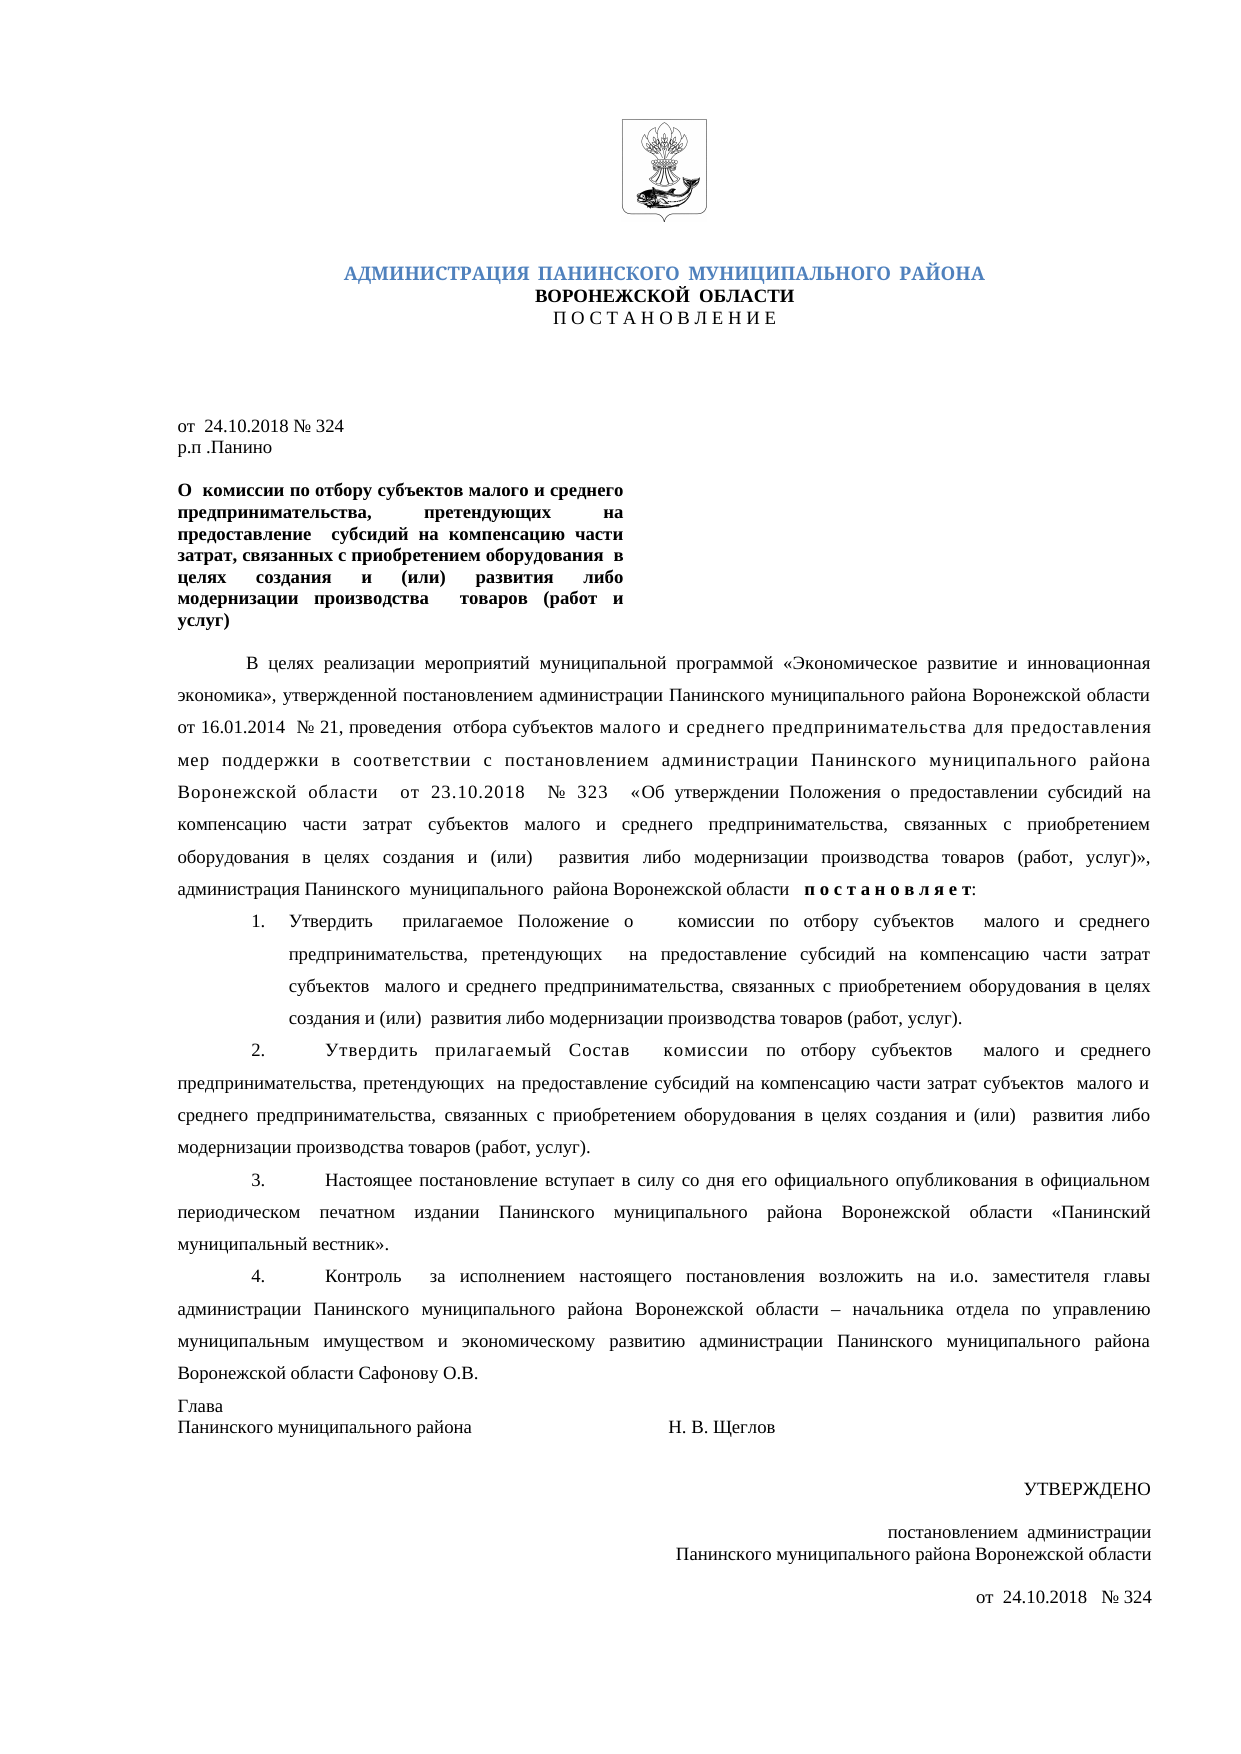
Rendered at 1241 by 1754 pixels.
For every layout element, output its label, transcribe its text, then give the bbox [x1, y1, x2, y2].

text Глава [177, 1394, 1152, 1416]
text р.п .Панино [177, 436, 1152, 458]
text Панинского муниципального района Воронежской области [177, 1543, 1152, 1564]
list Настоящее постановление вступает в силу со дня его официального опубликования в официальном периодическом печатном издании Панинского муниципального района Воронежской области «Панинский муниципальный вестник». [177, 1168, 1152, 1254]
text УТВЕРЖДЕНО [177, 1478, 1152, 1500]
list Утвердить прилагаемое Положение о комиссии по отбору субъектов малого и среднего предпринимательства, претендующих на предоставление субсидий на компенсацию части затрат субъектов малого и среднего предпринимательства, связанных с приобретением оборудования в целях создания и (или) развития либо модернизации производства товаров (работ, услуг). [251, 910, 1152, 1028]
text Панинского муниципального района Н. В. Щеглов [177, 1416, 1152, 1477]
table_header О комиссии по отбору субъектов малого и среднего предпринимательства, претендующих на предоставление субсидий на компенсацию части затрат, связанных с приобретением оборудования в целях создания и (или) развития либо модернизации производства товаров (работ и услуг) [166, 479, 635, 652]
picture [621, 118, 708, 222]
text от 24.10.2018 № 324 [177, 1586, 1152, 1608]
text ВОРОНЕЖСКОЙ ОБЛАСТИ [177, 285, 1152, 307]
subtitle АДМИНИСТРАЦИЯ ПАНИНСКОГО МУНИЦИПАЛЬНОГО РАЙОНА [177, 264, 1152, 285]
text В целях реализации мероприятий муниципальной программой «Экономическое развитие и инновационная экономика», утвержденной постановлением администрации Панинского муниципального района Воронежской области от 16.01.2014 № 21, проведения отбора субъектов малого и среднего предпринимательства для предоставления мер поддержки в соответствии с постановлением администрации Панинского муниципального района Воронежской области от 23.10.2018 № 323 «Об утверждении Положения о предоставлении субсидий на компенсацию части затрат субъектов малого и среднего предпринимательства, связанных с приобретением оборудования в целях создания и (или) развития либо модернизации производства товаров (работ, услуг)», администрация Панинского муниципального района Воронежской области п о с т а н о в л я е т: [177, 652, 1152, 899]
list Контроль за исполнением настоящего постановления возложить на и.о. заместителя главы администрации Панинского муниципального района Воронежской области – начальника отдела по управлению муниципальным имуществом и экономическому развитию администрации Панинского муниципального района Воронежской области Сафонову О.В. [177, 1265, 1152, 1384]
list Утвердить прилагаемый Состав комиссии по отбору субъектов малого и среднего предпринимательства, претендующих на предоставление субсидий на компенсацию части затрат субъектов малого и среднего предпринимательства, связанных с приобретением оборудования в целях создания и (или) развития либо модернизации производства товаров (работ, услуг). [177, 1039, 1152, 1158]
text постановлением администрации [177, 1521, 1152, 1543]
text от 24.10.2018 № 324 [177, 414, 1152, 436]
text П О С Т А Н О В Л Е Н И Е [177, 307, 1152, 328]
